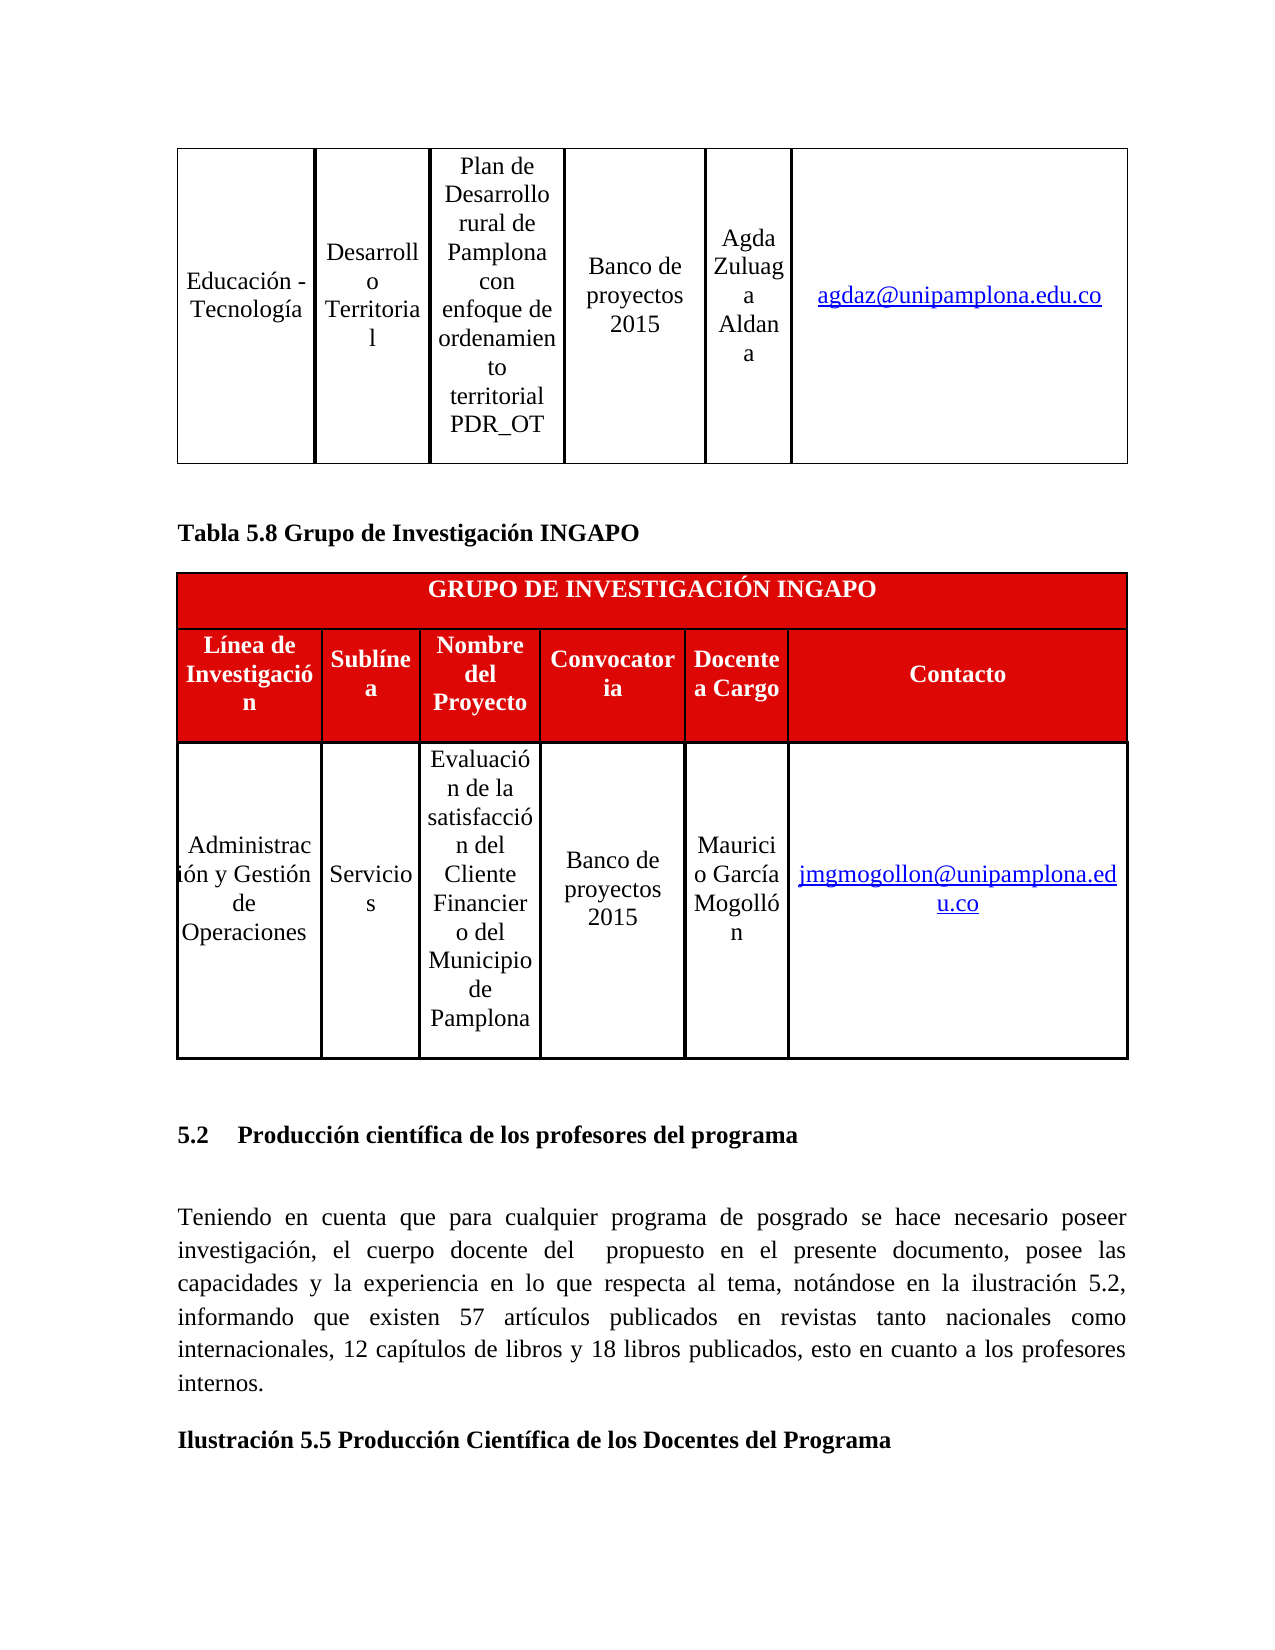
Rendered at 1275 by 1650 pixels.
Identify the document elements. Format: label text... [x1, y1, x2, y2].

table_cell Servicios [323, 744, 418, 1057]
table_cell Docente a Cargo [686, 630, 787, 741]
table_cell Línea de Investigación [178, 630, 321, 741]
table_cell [566, 149, 704, 463]
subtitle Producción científica de los profesores del programa [177, 1120, 1127, 1149]
table_cell agdaz@unipamplona.edu.co [793, 149, 1127, 463]
table_cell Agda Zuluaga Aldana [707, 149, 790, 463]
table_cell jmgmogollon@unipamplona.edu.co [790, 744, 1126, 1057]
table_cell Nombre del Proyecto [421, 630, 539, 741]
table_cell Mauricio García Mogollón [687, 744, 787, 1057]
table_cell Sublínea [323, 630, 419, 741]
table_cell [317, 149, 428, 463]
text Teniendo en cuenta que para cualquier programa de posgrado se hace necesario poseer investigación, el cuerpo docente del propuesto en el presente documento, posee las capacidades y la experiencia en lo que respecta al tema, notándose en la ilustración 5.2, informando que existen 57 artículos publicados en revistas tanto nacionales como internacionales, 12 capítulos de libros y 18 libros publicados, esto en cuanto a los profesores internos. [177, 1202, 1127, 1396]
table_cell Contacto [789, 630, 1126, 741]
table_cell Evaluación de la satisfacción del Cliente Financiero del Municipio de Pamplona [421, 744, 539, 1057]
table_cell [178, 149, 313, 463]
table_cell Convocatoria [541, 630, 684, 741]
table_cell Administración y Gestión de Operaciones [179, 744, 320, 1057]
table_header GRUPO DE INVESTIGACIÓN INGAPO [178, 574, 1126, 628]
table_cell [432, 149, 563, 463]
table_cell Banco de proyectos 2015 [542, 744, 683, 1057]
